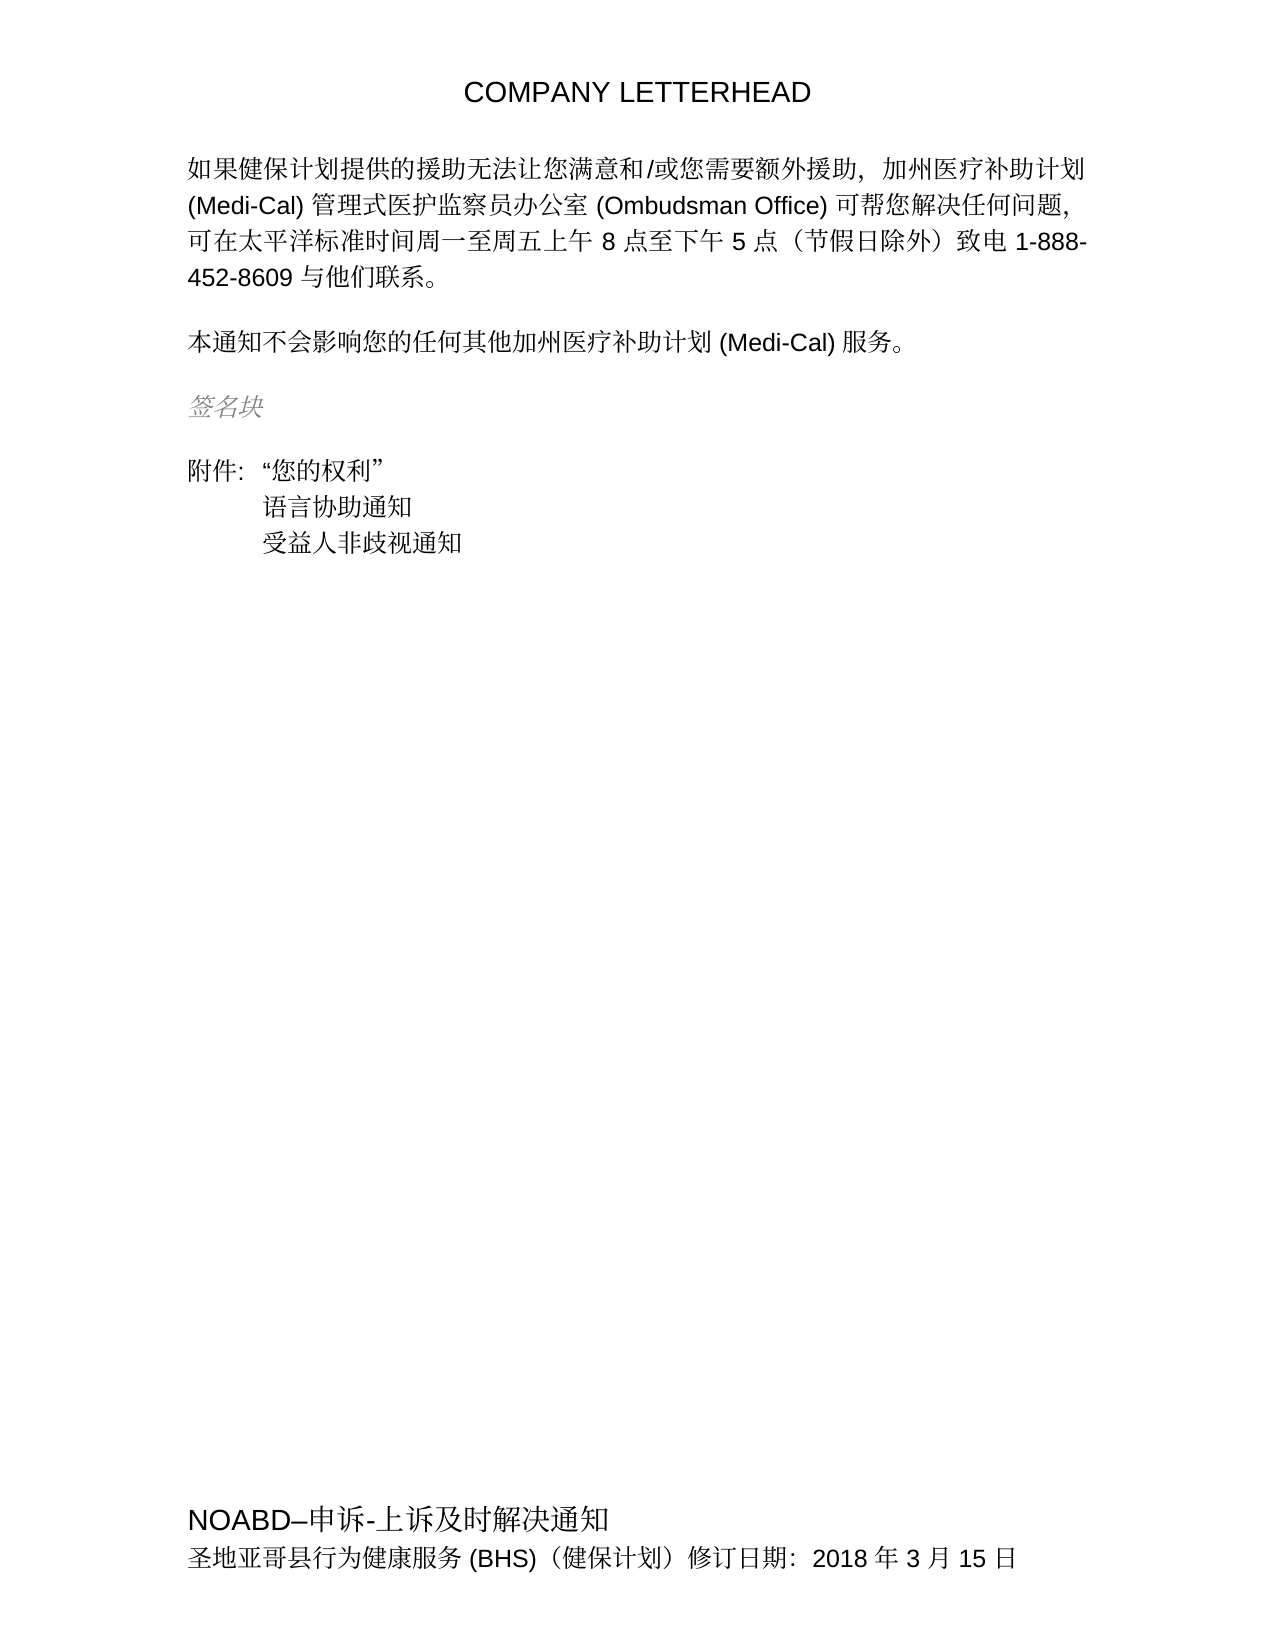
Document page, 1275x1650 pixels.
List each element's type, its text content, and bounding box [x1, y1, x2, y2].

text 本通知不会影响您的任何其他加州医疗补助计划 (Medi-Cal) 服务。 [187, 322, 1087, 358]
text 语言协助通知 [187, 488, 1087, 524]
text 签名块 [187, 387, 1087, 423]
text 如果健保计划提供的援助无法让您满意和/或您需要额外援助，加州医疗补助计划 (Medi-Cal) 管理式医护监察员办公室 (Ombudsman Office) 可帮您解决任何问题，可在太平洋标准时间周一至周五上午 8 点至下午 5 点（节假日除外）致电 1-888-452-8609 与他们联系。 [187, 150, 1087, 294]
text 附件: “您的权利” [187, 452, 1087, 488]
text 受益人非歧视通知 [187, 524, 1087, 560]
